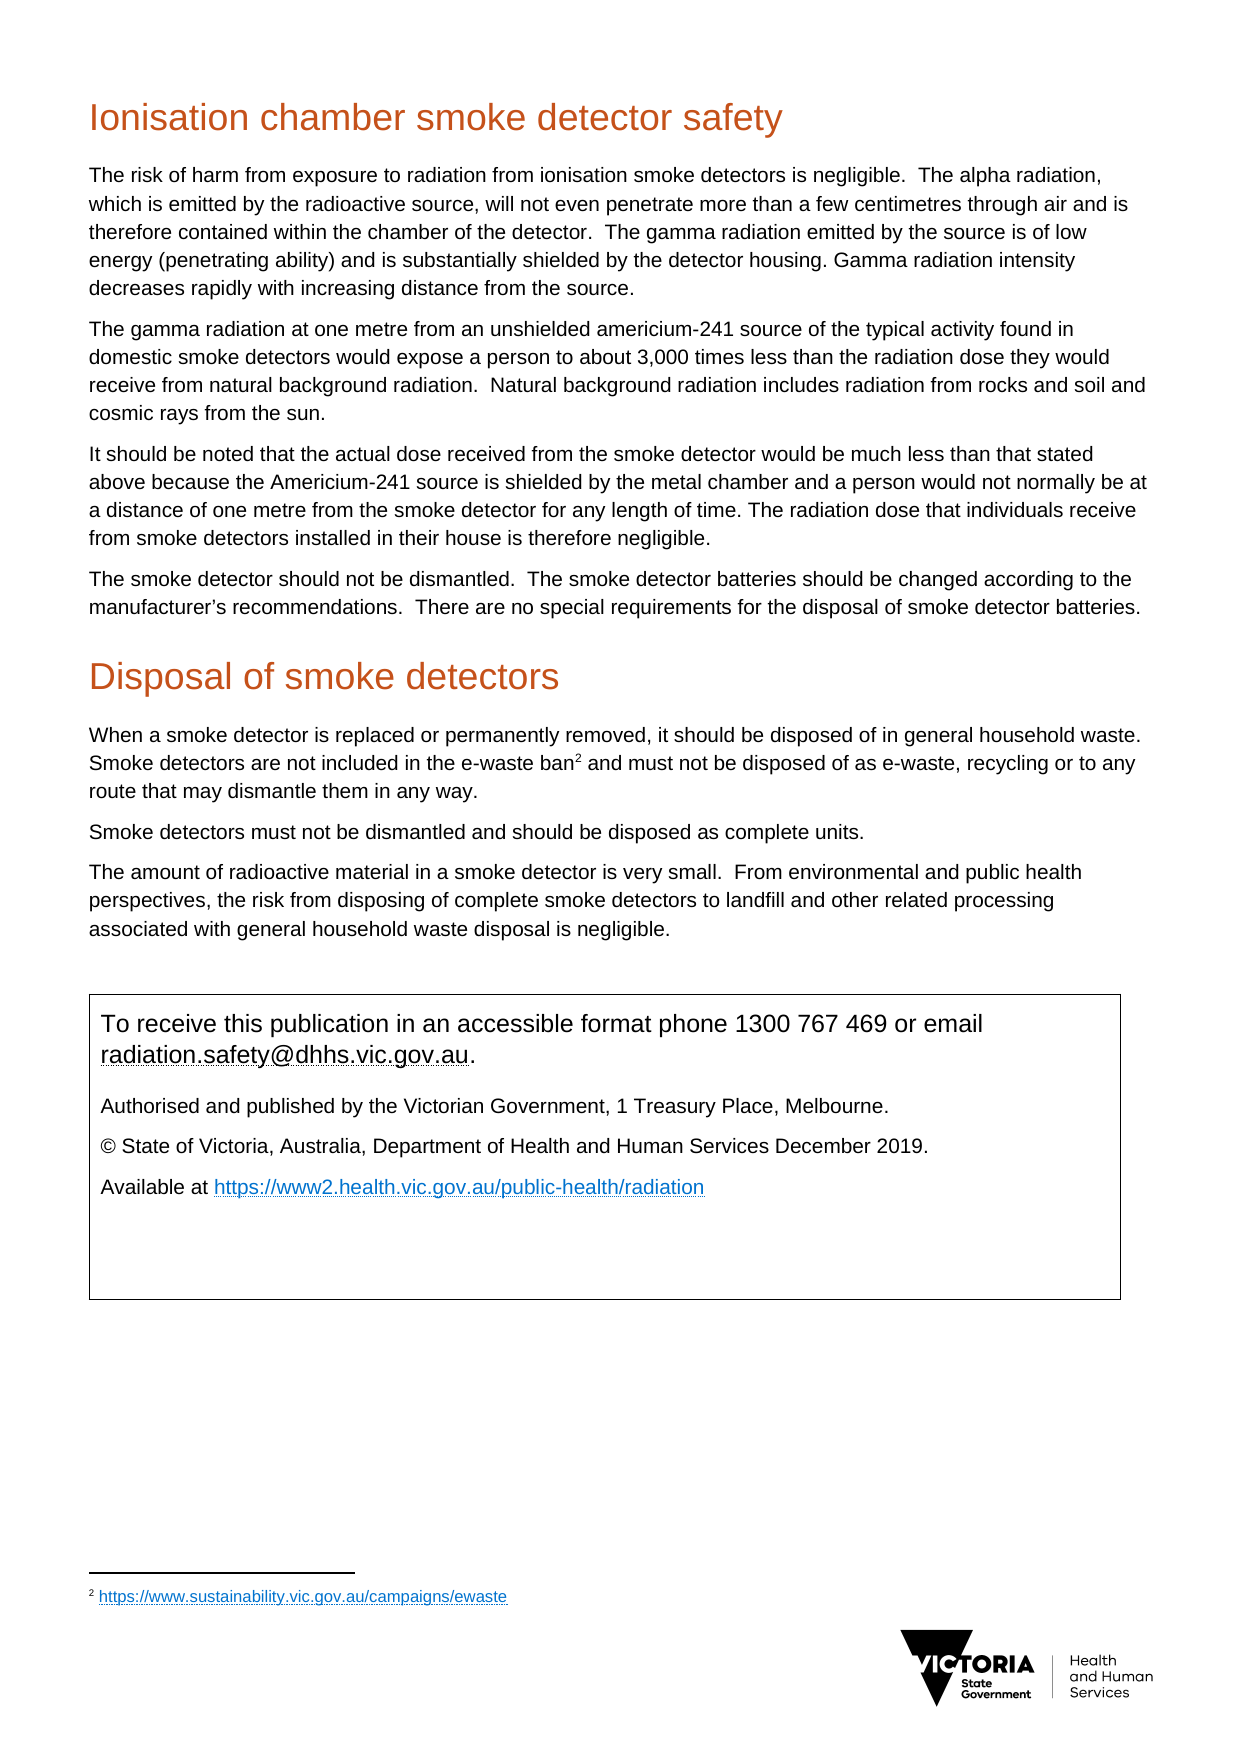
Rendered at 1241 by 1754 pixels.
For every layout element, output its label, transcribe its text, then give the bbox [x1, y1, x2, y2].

subtitle Ionisation chamber smoke detector safety [89, 92, 1152, 138]
text The smoke detector should not be dismantled. The smoke detector batteries should be changed according to the manufacturer’s recommendations. There are no special requirements for the disposal of smoke detector batteries. [89, 562, 1152, 618]
subtitle Disposal of smoke detectors [89, 652, 1152, 698]
text Smoke detectors must not be dismantled and should be disposed as complete units. [89, 815, 1152, 843]
table_header To receive this publication in an accessible format phone 1300 767 469 or email radiation.safety@dhhs.vic.gov.au. Authorised and published by the Victorian Government, 1 Treasury Place, Melbourne. © State of Victoria, Australia, Department of Health and Human Services December 2019. Available at https://www2.health.vic.gov.au/public-health/radiation [90, 995, 1120, 1299]
picture [0, 1624, 1241, 1754]
text The amount of radioactive material in a smoke detector is very small. From environmental and public health perspectives, the risk from disposing of complete smoke detectors to landfill and other related processing associated with general household waste disposal is negligible. [89, 856, 1152, 940]
text It should be noted that the actual dose received from the smoke detector would be much less than that stated above because the Americium-241 source is shielded by the metal chamber and a person would not normally be at a distance of one metre from the smoke detector for any length of time. The radiation dose that individuals receive from smoke detectors installed in their house is therefore negligible. [89, 437, 1152, 550]
text The gamma radiation at one metre from an unshielded americium-241 source of the typical activity found in domestic smoke detectors would expose a person to about 3,000 times less than the radiation dose they would receive from natural background radiation. Natural background radiation includes radiation from rocks and soil and cosmic rays from the sun. [89, 312, 1152, 425]
text The risk of harm from exposure to radiation from ionisation smoke detectors is negligible. The alpha radiation, which is emitted by the radioactive source, will not even penetrate more than a few centimetres through air and is therefore contained within the chamber of the detector. The gamma radiation emitted by the source is of low energy (penetrating ability) and is substantially shielded by the detector housing. Gamma radiation intensity decreases rapidly with increasing distance from the source. [89, 159, 1152, 300]
text When a smoke detector is replaced or permanently removed, it should be disposed of in general household waste. Smoke detectors are not included in the e-waste ban and must not be disposed of as e-waste, recycling or to any route that may dismantle them in any way. [89, 718, 1152, 803]
